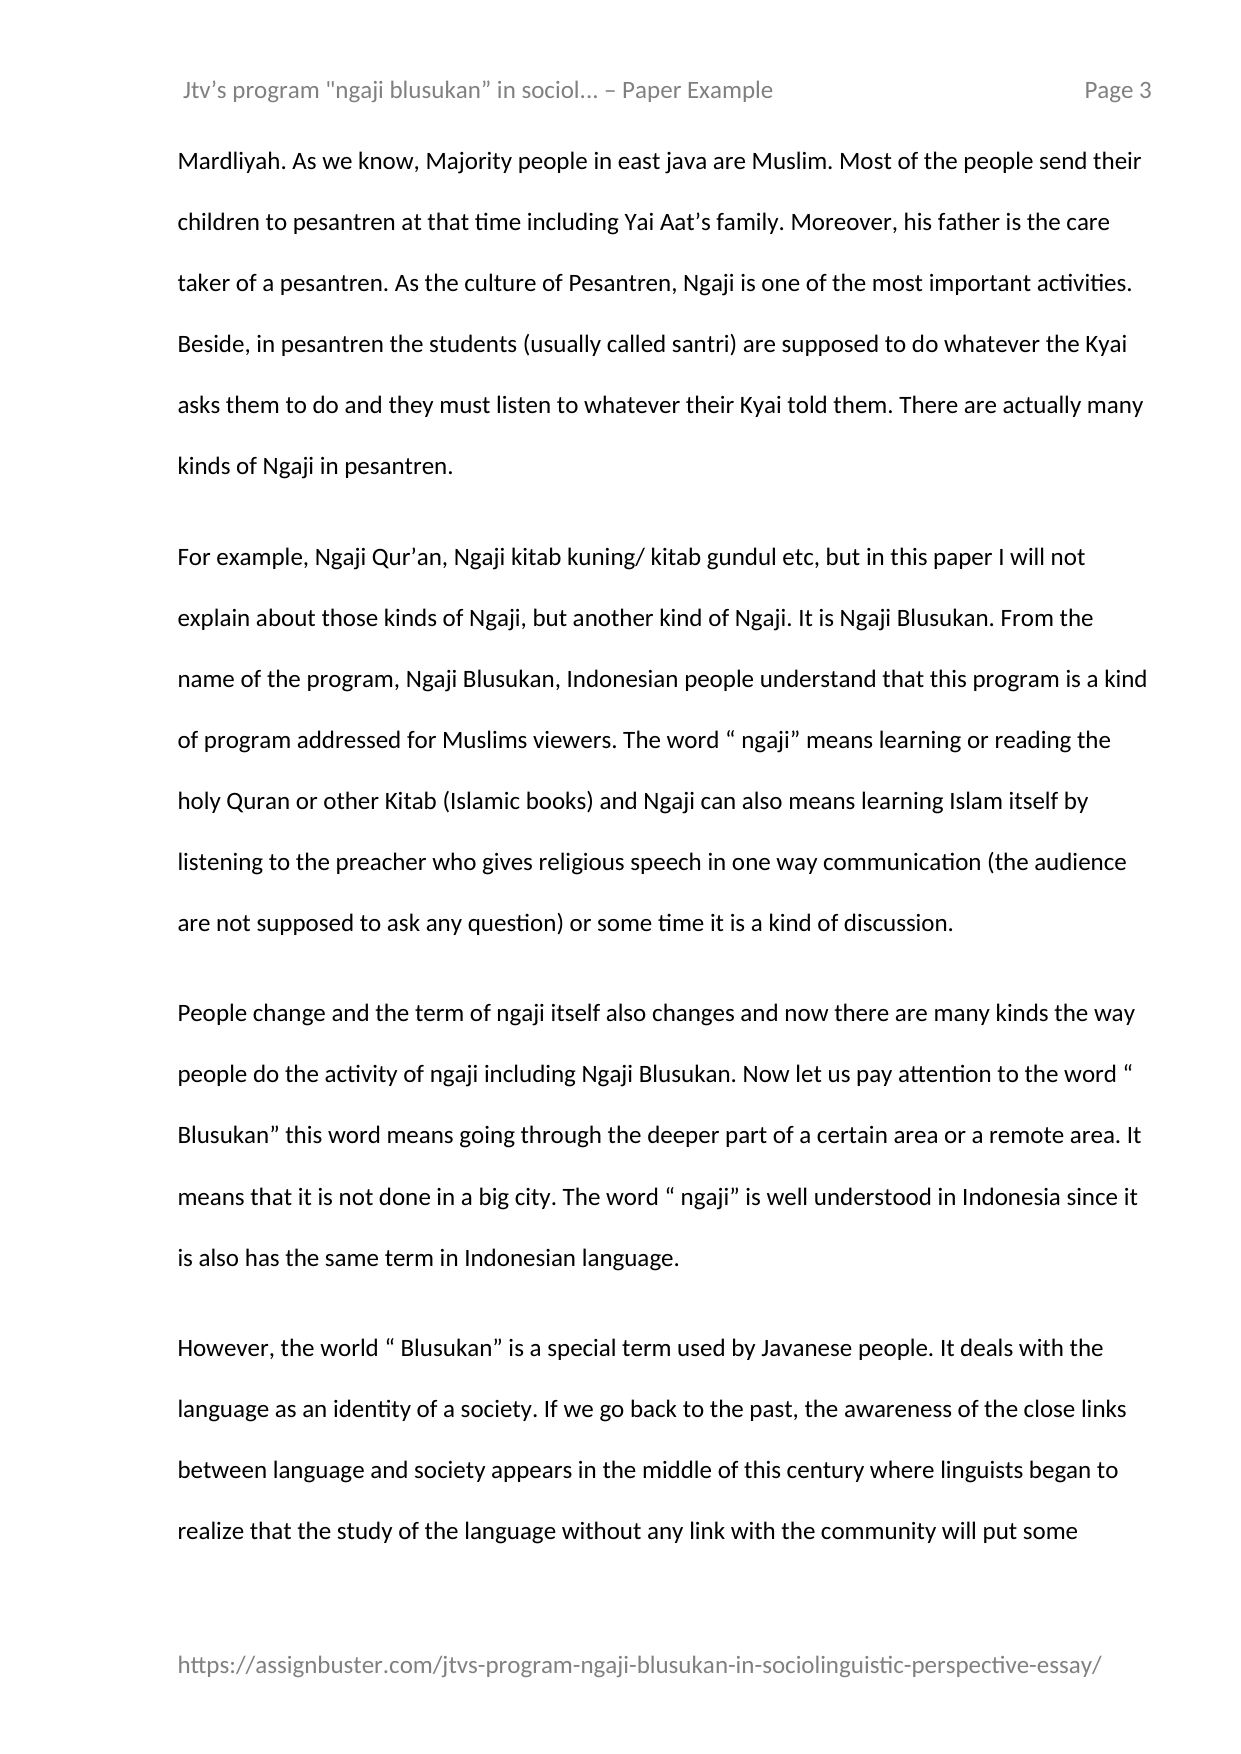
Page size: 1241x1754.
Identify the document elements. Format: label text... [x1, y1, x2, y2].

text People change and the term of ngaji itself also changes and now there are many kinds the way people do the activity of ngaji including Ngaji Blusukan. Now let us pay attention to the word “ Blusukan” this word means going through the deeper part of a certain area or a remote area. It means that it is not done in a big city. The word “ ngaji” is well understood in Indonesia since it is also has the same term in Indonesian language. [177, 997, 1152, 1272]
text For example, Ngaji Qur’an, Ngaji kitab kuning/ kitab gundul etc, but in this paper I will not explain about those kinds of Ngaji, but another kind of Ngaji. It is Ngaji Blusukan. From the name of the program, Ngaji Blusukan, Indonesian people understand that this program is a kind of program addressed for Muslims viewers. The word “ ngaji” means learning or reading the holy Quran or other Kitab (Islamic books) and Ngaji can also means learning Islam itself by listening to the preacher who gives religious speech in one way communication (the audience are not supposed to ask any question) or some time it is a kind of discussion. [177, 541, 1152, 937]
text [177, 1332, 1152, 1546]
text Mardliyah. As we know, Majority people in east java are Muslim. Most of the people send their children to pesantren at that time including Yai Aat’s family. Moreover, his father is the care taker of a pesantren. As the culture of Pesantren, Ngaji is one of the most important activities. Beside, in pesantren the students (usually called santri) are supposed to do whatever the Kyai asks them to do and they must listen to whatever their Kyai told them. There are actually many kinds of Ngaji in pesantren. [177, 145, 1152, 481]
